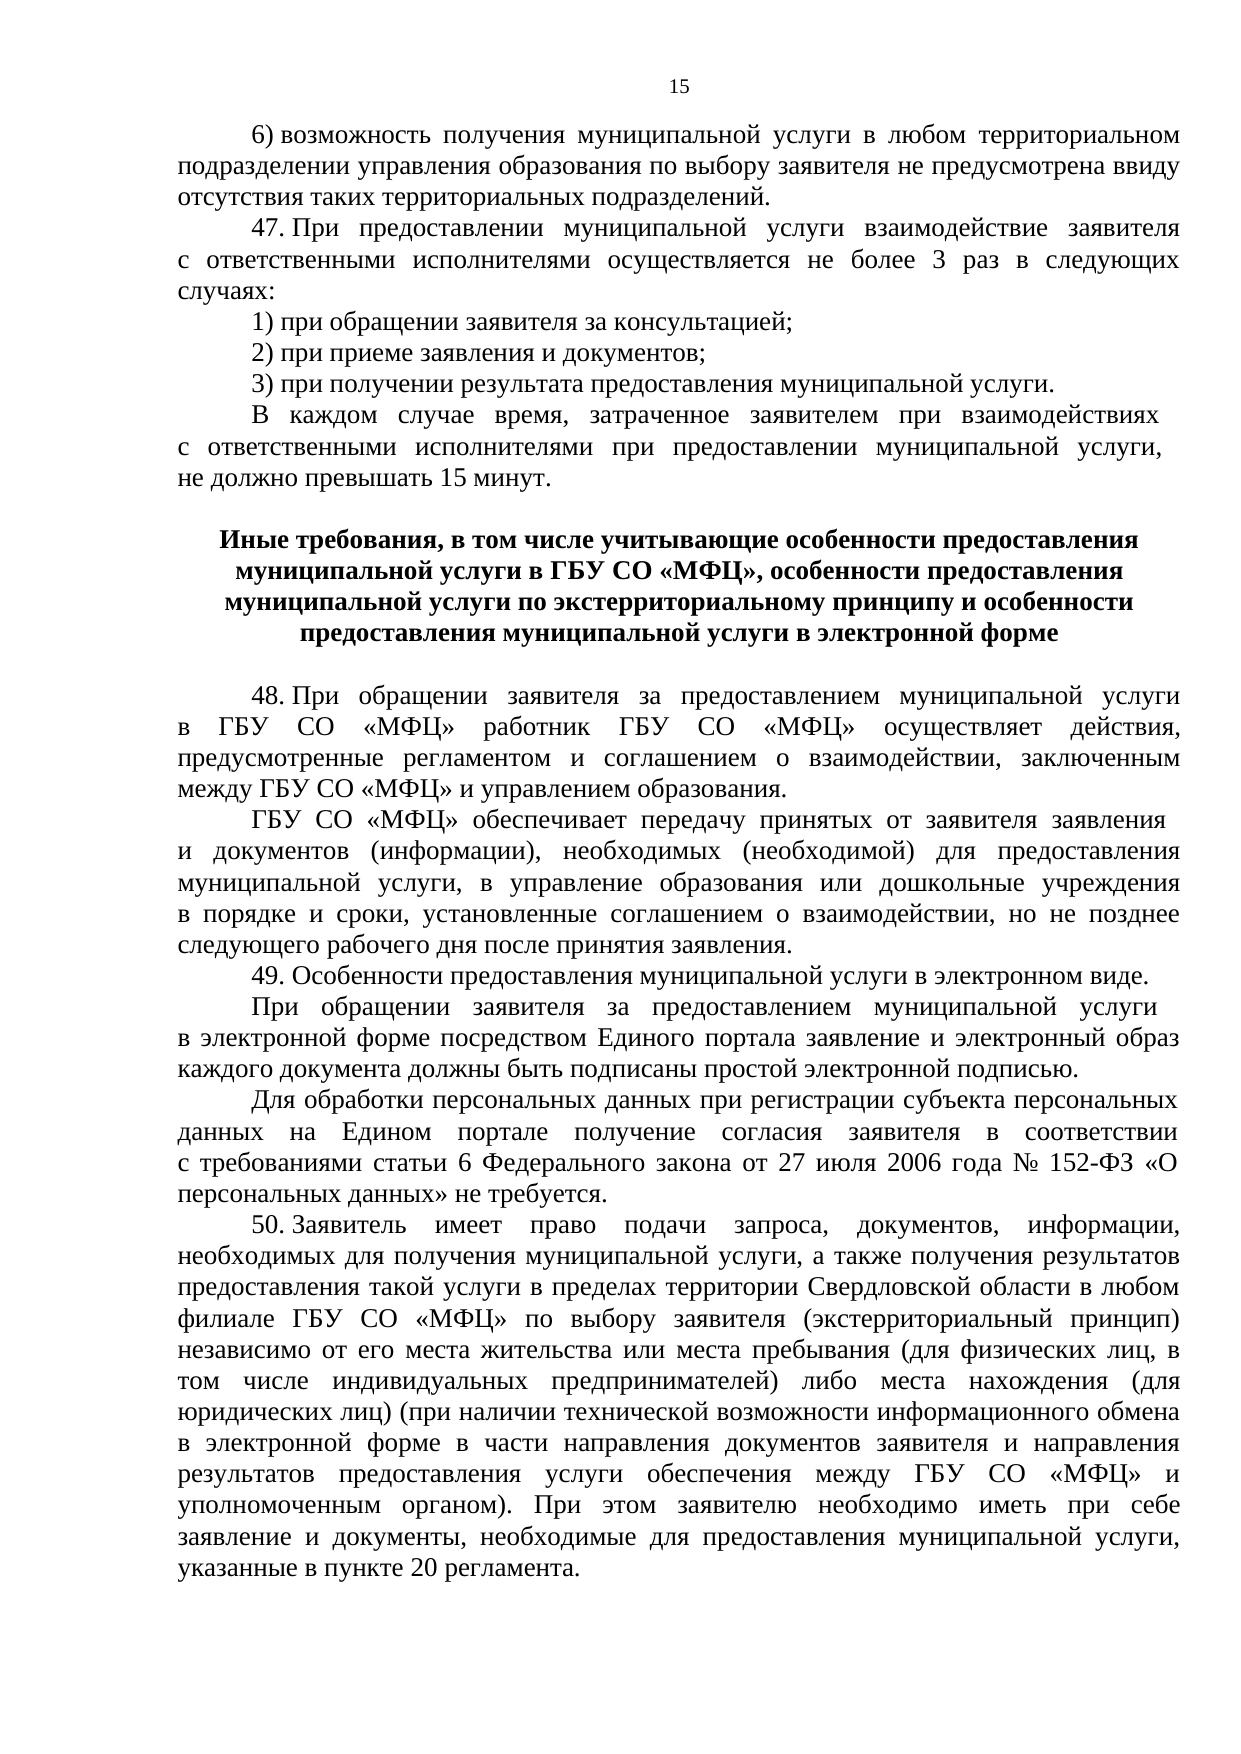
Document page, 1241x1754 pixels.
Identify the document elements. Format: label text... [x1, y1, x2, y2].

text Для обработки персональных данных при регистрации субъекта персональных данных на Едином портале получение согласия заявителя в соответствии с требованиями статьи 6 Федерального закона от 27 июля 2006 года № 152-ФЗ «О персональных данных» не требуется. [177, 1084, 1179, 1208]
text ГБУ СО «МФЦ» обеспечивает передачу принятых от заявителя заявления и документов (информации), необходимых (необходимой) для предоставления муниципальной услуги, в управление образования или дошкольные учреждения в порядке и сроки, установленные соглашением о взаимодействии, но не позднее следующего рабочего дня после принятия заявления. [177, 803, 1181, 959]
text 3) при получении результата предоставления муниципальной услуги. [177, 367, 1181, 398]
text 2) при приеме заявления и документов; [177, 336, 1181, 367]
text 1) при обращении заявителя за консультацией; [177, 305, 1181, 336]
text В каждом случае время, затраченное заявителем при взаимодействиях с ответственными исполнителями при предоставлении муниципальной услуги, не должно превышать 15 минут. [177, 398, 1181, 492]
text 49. Особенности предоставления муниципальной услуги в электронном виде. [177, 959, 1181, 990]
text 47. При предоставлении муниципальной услуги взаимодействие заявителя с ответственными исполнителями осуществляется не более 3 раз в следующих случаях: [177, 212, 1181, 305]
text 50. Заявитель имеет право подачи запроса, документов, информации, необходимых для получения муниципальной услуги, а также получения результатов предоставления такой услуги в пределах территории Свердловской области в любом филиале ГБУ СО «МФЦ» по выбору заявителя (экстерриториальный принцип) независимо от его места жительства или места пребывания (для физических лиц, в том числе индивидуальных предпринимателей) либо места нахождения (для юридических лиц) (при наличии технической возможности информационного обмена в электронной форме в части направления документов заявителя и направления результатов предоставления услуги обеспечения между ГБУ СО «МФЦ» и уполномоченным органом). При этом заявителю необходимо иметь при себе заявление и документы, необходимые для предоставления муниципальной услуги, указанные в пункте 20 регламента. [177, 1208, 1181, 1582]
text Иные требования, в том числе учитывающие особенности предоставления муниципальной услуги в ГБУ СО «МФЦ», особенности предоставления муниципальной услуги по экстерриториальному принципу и особенности предоставления муниципальной услуги в электронной форме [177, 523, 1181, 648]
text 48. При обращении заявителя за предоставлением муниципальной услуги в ГБУ СО «МФЦ» работник ГБУ СО «МФЦ» осуществляет действия, предусмотренные регламентом и соглашением о взаимодействии, заключенным между ГБУ СО «МФЦ» и управлением образования. [177, 679, 1181, 803]
text 6) возможность получения муниципальной услуги в любом территориальном подразделении управления образования по выбору заявителя не предусмотрена ввиду отсутствия таких территориальных подразделений. [177, 118, 1181, 212]
text При обращении заявителя за предоставлением муниципальной услуги в электронной форме посредством Единого портала заявление и электронный образ каждого документа должны быть подписаны простой электронной подписью. [177, 990, 1181, 1084]
